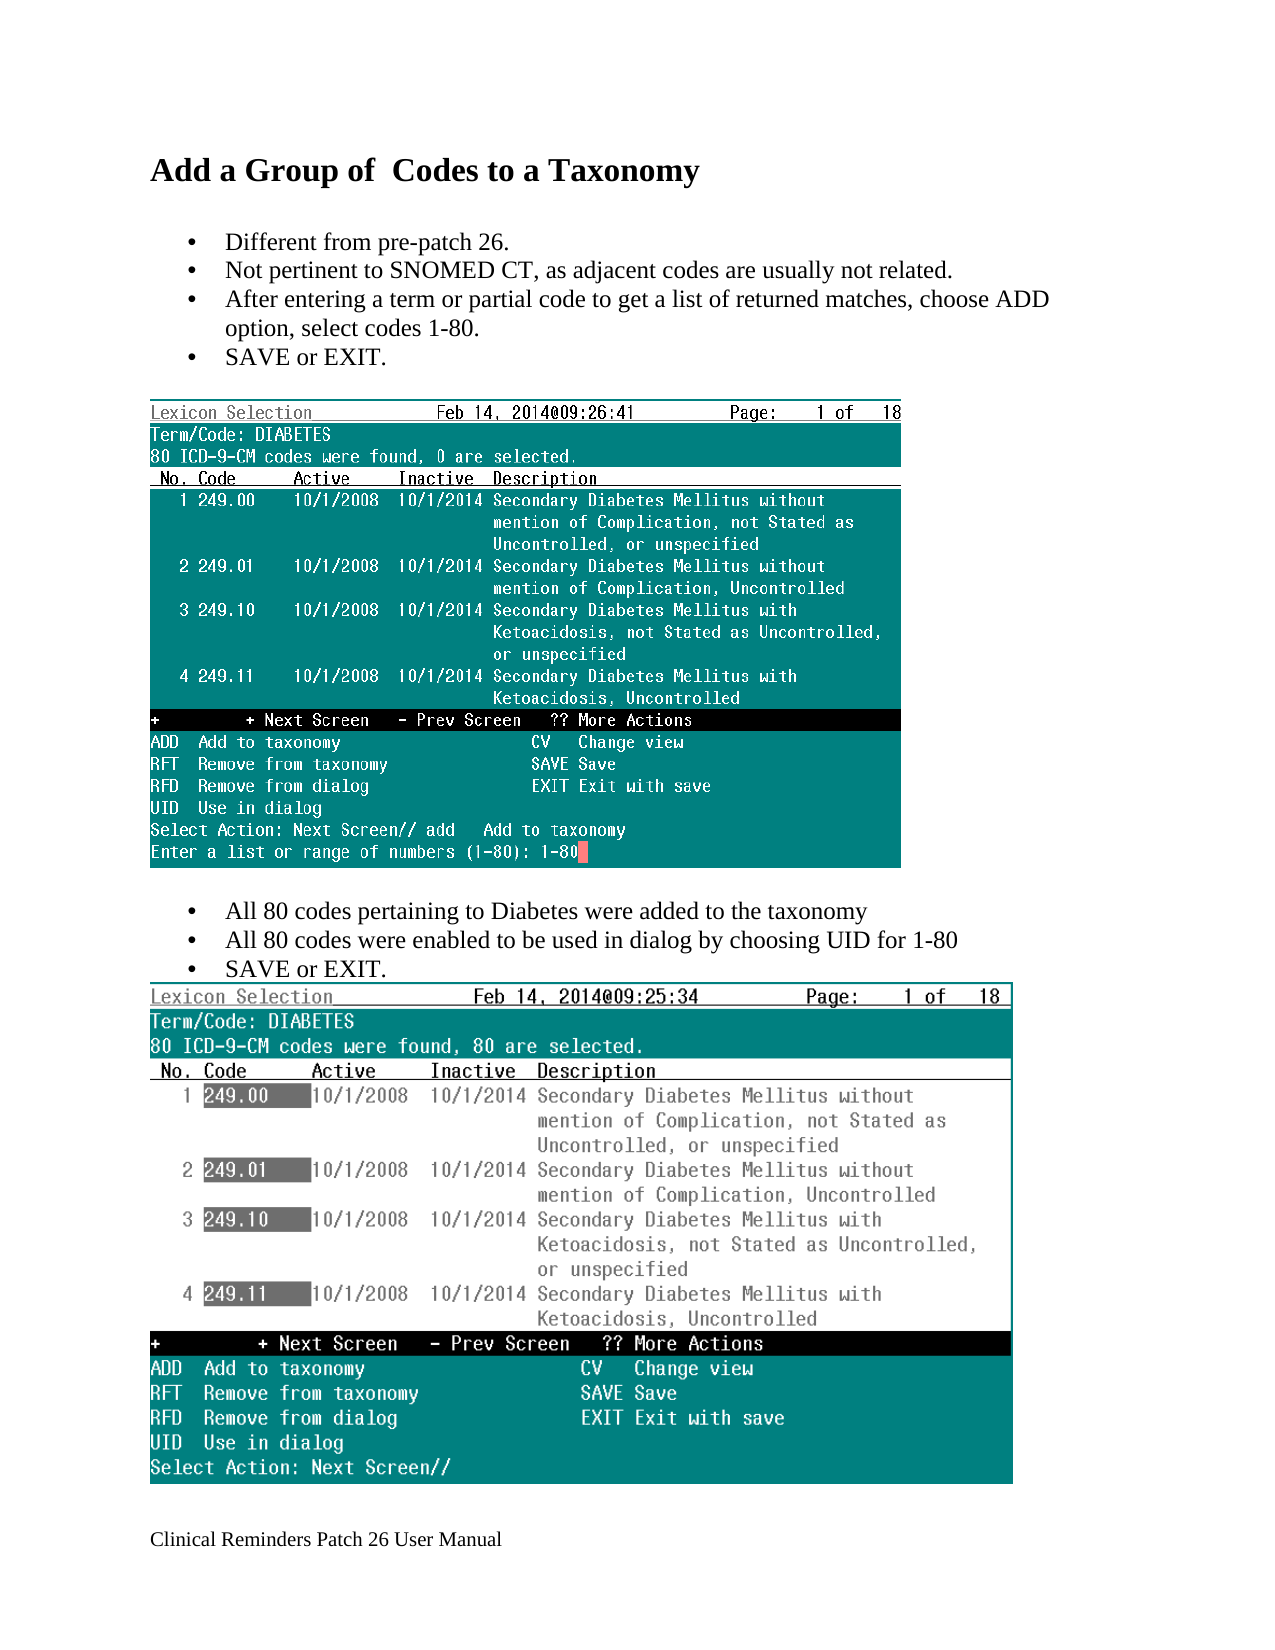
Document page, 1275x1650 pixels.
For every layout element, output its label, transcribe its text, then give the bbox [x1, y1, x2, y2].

picture [150, 982, 1013, 1484]
list Not pertinent to SNOMED CT, as adjacent codes are usually not related. [187, 256, 1125, 284]
picture [150, 399, 901, 868]
list After entering a term or partial code to get a list of returned matches, choose ADD option, select codes 1-80. [187, 284, 1125, 342]
list SAVE or EXIT. [187, 954, 1125, 983]
list All 80 codes pertaining to Diabetes were added to the taxonomy [187, 896, 1125, 925]
list SAVE or EXIT. [187, 342, 1125, 371]
text Add a Group of Codes to a Taxonomy [150, 150, 1125, 188]
list Different from pre-patch 26. [187, 227, 1125, 256]
list All 80 codes were enabled to be used in dialog by choosing UID for 1-80 [187, 925, 1125, 954]
